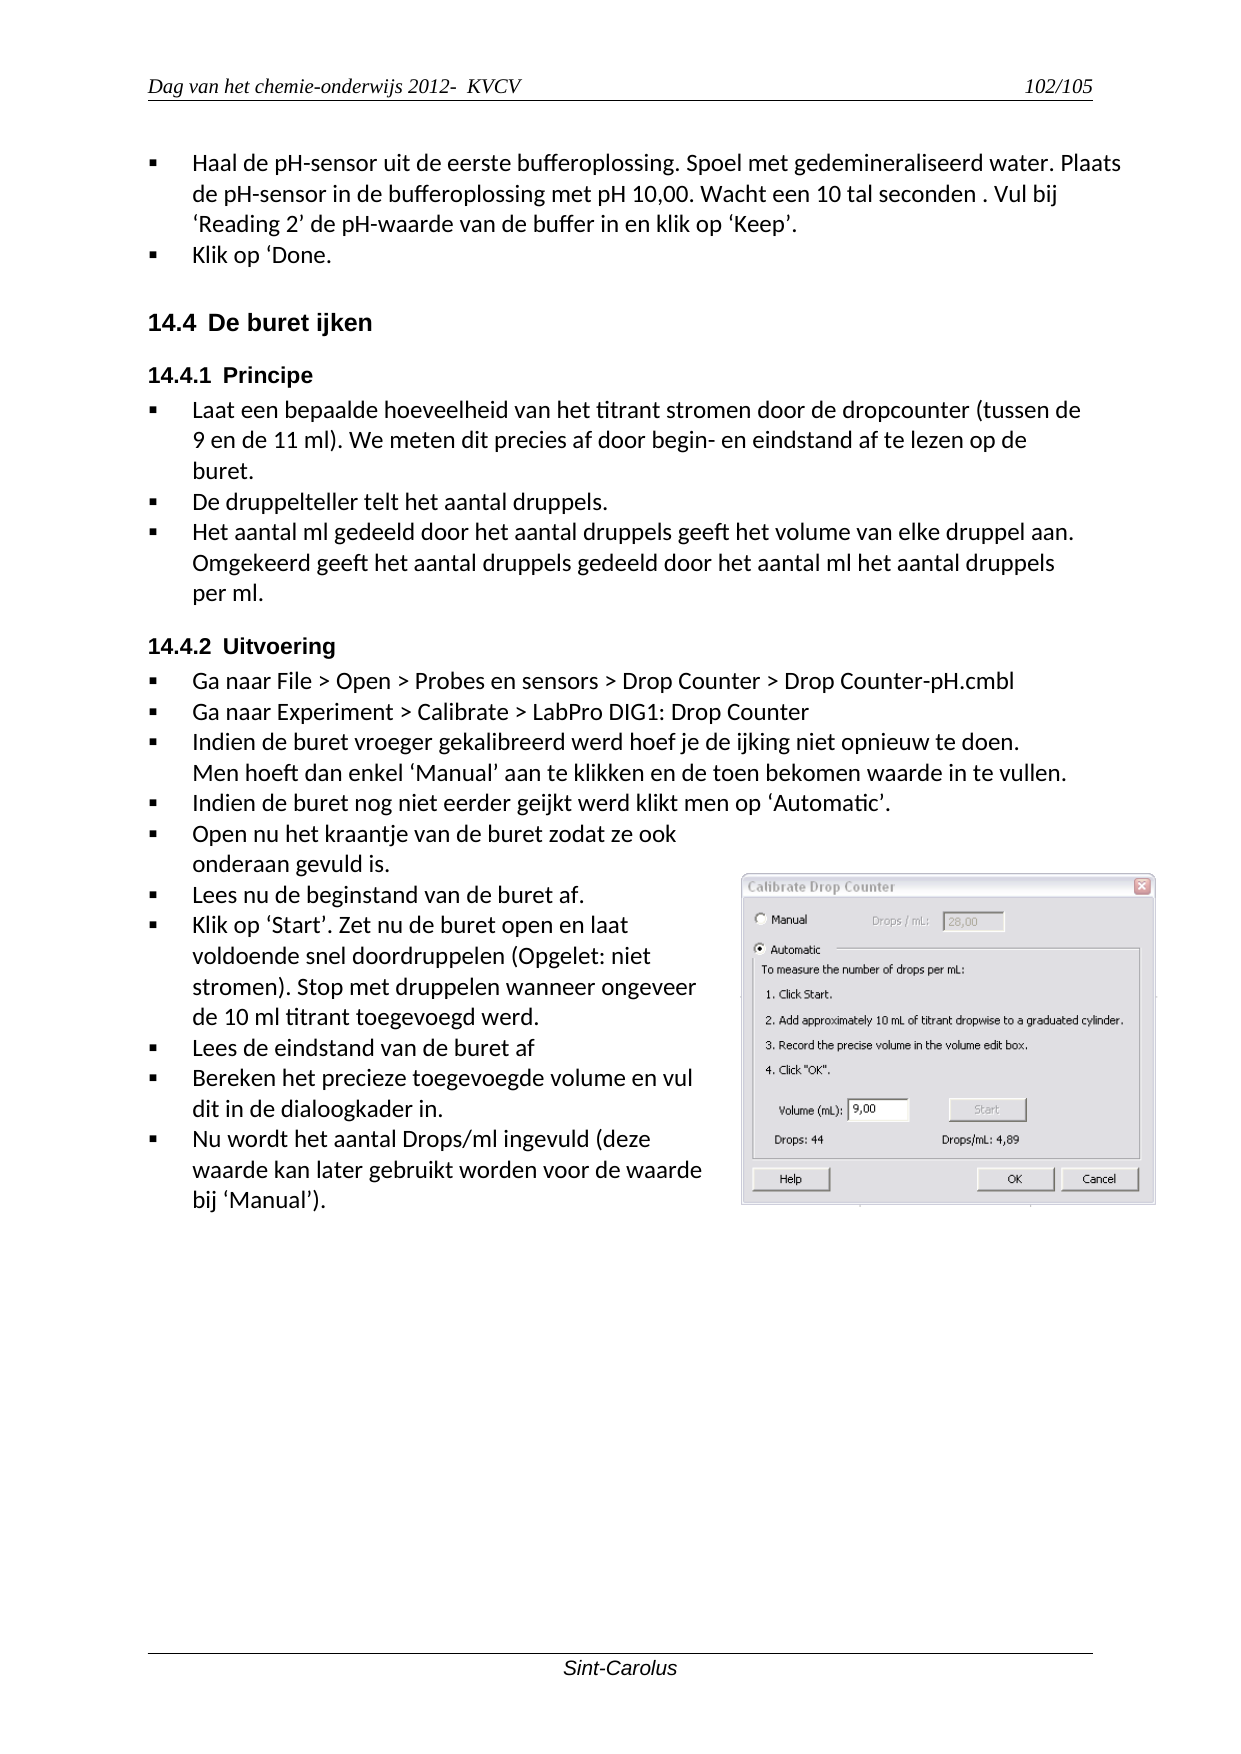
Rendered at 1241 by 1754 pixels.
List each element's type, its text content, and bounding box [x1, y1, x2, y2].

list Laat een bepaalde hoeveelheid van het titrant stromen door de dropcounter (tussen de 9 en de 11 ml). We meten dit precies af door begin- en eindstand af te lezen op de buret. [148, 394, 1093, 486]
picture [740, 873, 1158, 1207]
table_header Open nu het kraantje van de buret zodat ze ook onderaan gevuld is. Lees nu de beginstand van de buret af. Klik op ‘Start’. Zet nu de buret open en laat voldoende snel doordruppelen (Opgelet: niet stromen). Stop met druppelen wanneer ongeveer de 10 ml titrant toegevoegd werd. Lees de eindstand van de buret af Bereken het precieze toegevoegde volume en vul dit in de dialoogkader in. Nu wordt het aantal Drops/ml ingevuld (deze waarde kan later gebruikt worden voor de waarde bij ‘Manual’). [136, 818, 729, 1270]
list De druppelteller telt het aantal druppels. [148, 486, 1093, 516]
list Het aantal ml gedeeld door het aantal druppels geeft het volume van elke druppel aan. Omgekeerd geeft het aantal druppels gedeeld door het aantal ml het aantal druppels per ml. [148, 516, 1093, 608]
table_cell Haal de pH-sensor uit de eerste bufferoplossing. Spoel met gedemineraliseerd water. Plaats de pH-sensor in de bufferoplossing met pH 10,00. Wacht een 10 tal seconden . Vul bij ‘Reading de pH-waarde van de buffer in en klik op ‘Keep’. Klik op ‘Done. [136, 148, 1141, 283]
subtitle De buret ijken [148, 308, 1093, 337]
list Indien de buret nog niet eerder geijkt werd klikt men op ‘Automatic’. [148, 787, 1093, 818]
list Indien de buret vroeger gekalibreerd werd hoef je de ijking niet opnieuw te doen. Men hoeft dan enkel ‘Manual’ aan te klikken en de toen bekomen waarde in te vullen. [148, 726, 1093, 787]
list Ga naar File > Open > Probes en sensors > Drop Counter > Drop Counter-pH.cmbl [148, 665, 1093, 696]
table_header [729, 818, 1209, 1270]
subtitle Principe [148, 362, 1093, 388]
subtitle Uitvoering [148, 633, 1093, 659]
list Ga naar Experiment > Calibrate > LabPro DIG1: Drop Counter [148, 696, 1093, 726]
